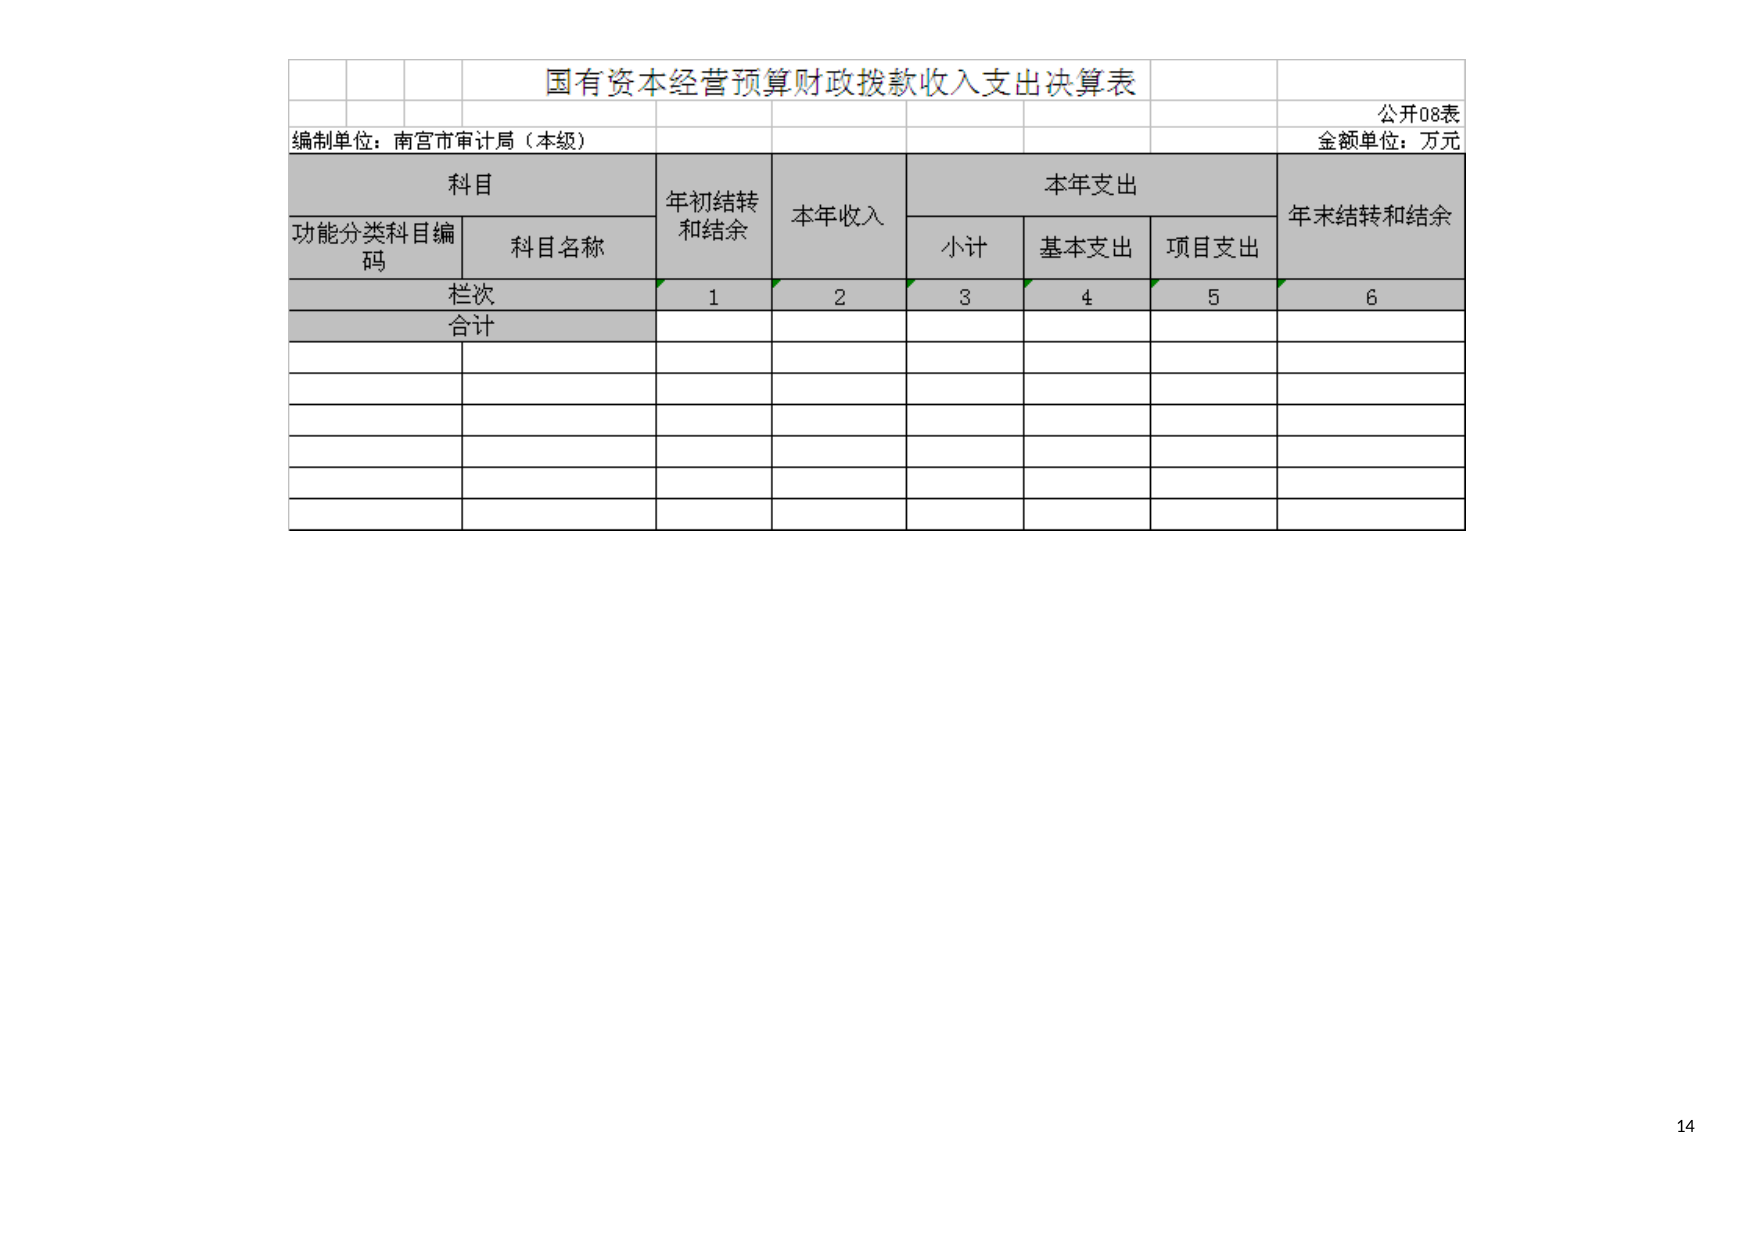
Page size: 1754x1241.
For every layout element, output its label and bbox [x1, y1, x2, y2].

picture [288, 59, 1466, 531]
